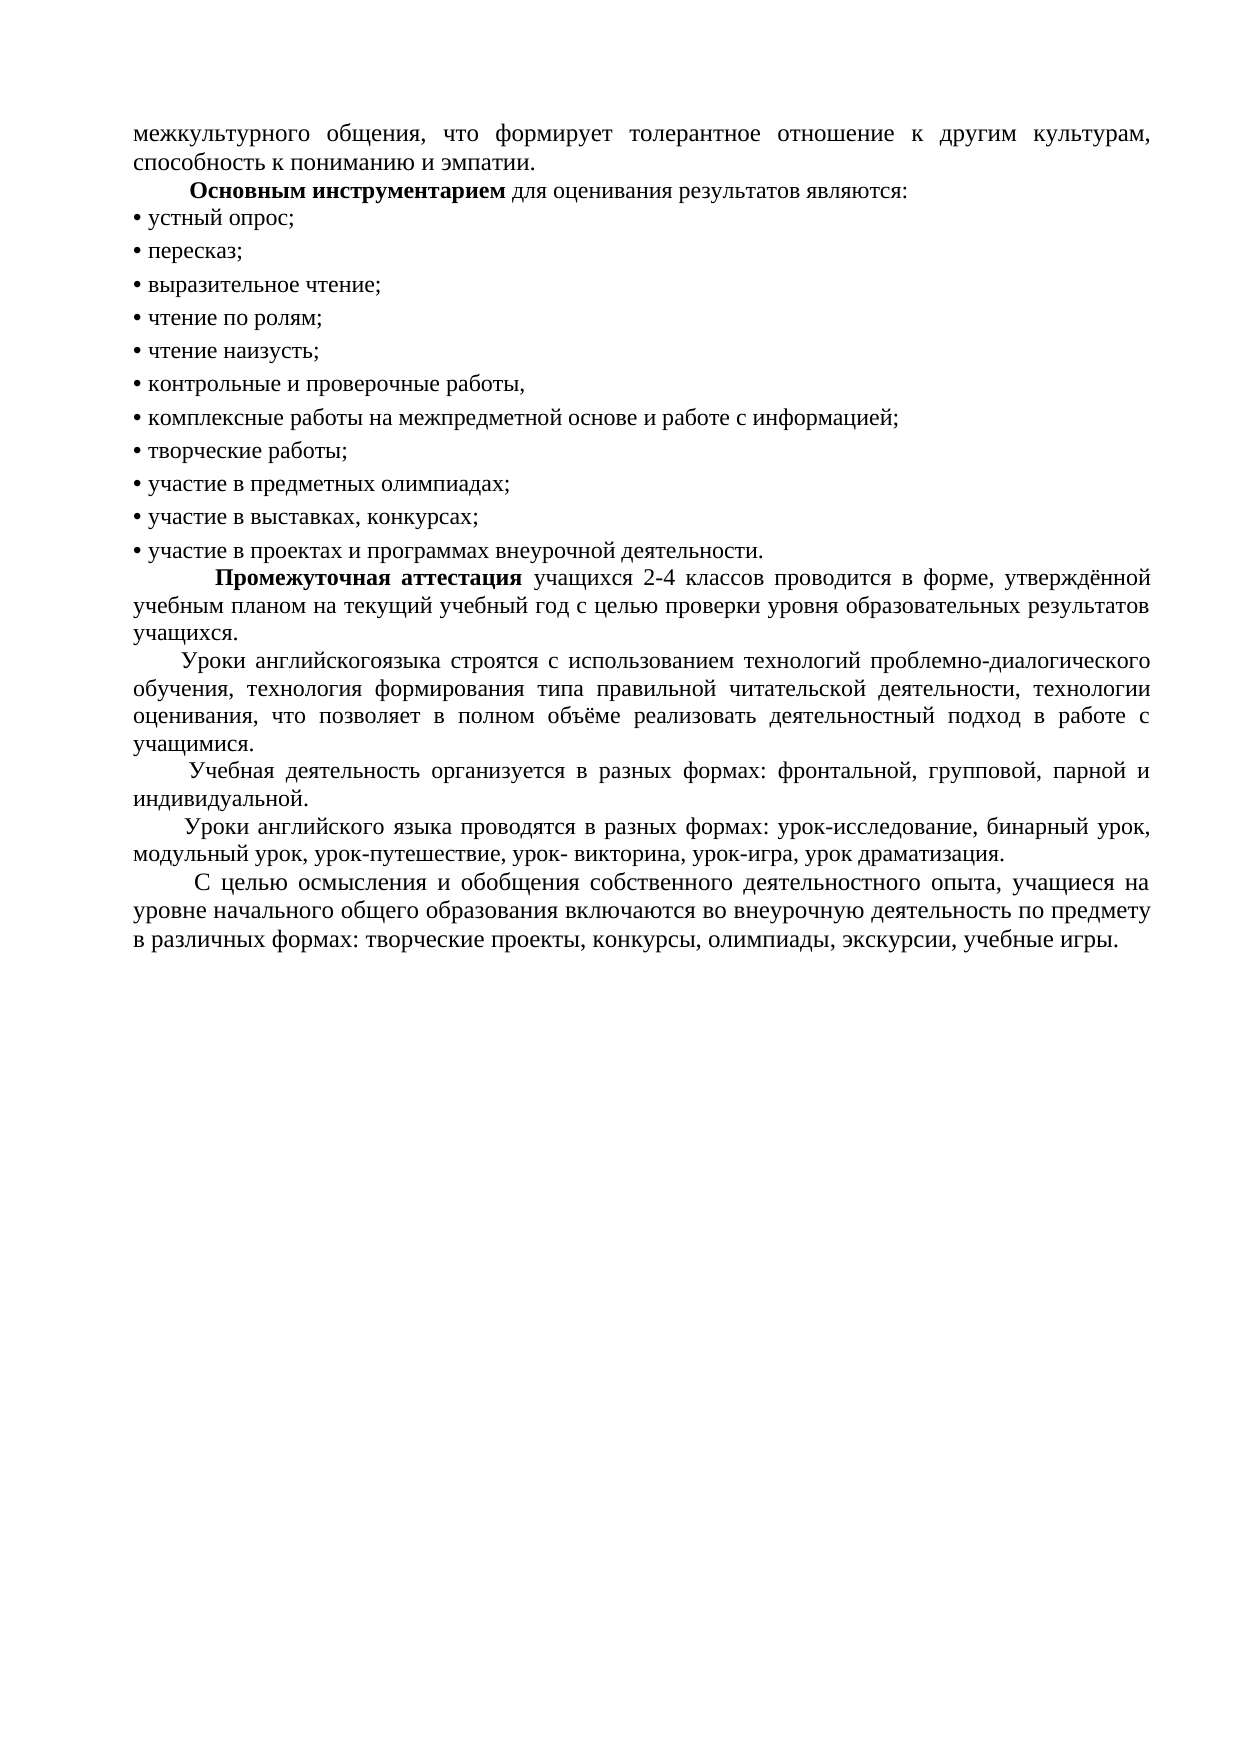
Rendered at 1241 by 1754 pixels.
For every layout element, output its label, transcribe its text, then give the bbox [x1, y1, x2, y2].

text • пересказ; [133, 236, 1152, 264]
text • выразительное чтение; [133, 270, 1152, 297]
text • устный опрос; [133, 203, 1152, 231]
text Уроки английскогоязыка строятся с использованием технологий проблемно-диалогического обучения, технология формирования типа правильной читательской деятельности, технологии оценивания, что позволяет в полном объёме реализовать деятельностный подход в работе с учащимися. [133, 646, 1152, 756]
text • контрольные и проверочные работы, [133, 369, 1152, 397]
text • участие в предметных олимпиадах; [133, 469, 1152, 497]
text Промежуточная аттестация учащихся 2-4 классов проводится в форме, утверждённой учебным планом на текущий учебный год с целью проверки уровня образовательных результатов учащихся. [133, 563, 1152, 646]
text • чтение по ролям; [133, 303, 1152, 331]
text • участие в выставках, конкурсах; [133, 502, 1152, 530]
text • творческие работы; [133, 436, 1152, 463]
text Основным инструментарием для оценивания результатов являются: [133, 176, 1152, 203]
text • участие в проектах и программах внеурочной деятельности. [133, 536, 1152, 563]
text • комплексные работы на межпредметной основе и работе с информацией; [133, 403, 1152, 430]
text • чтение наизусть; [133, 336, 1152, 364]
text Уроки английского языка проводятся в разных формах: урок-исследование, бинарный урок, модульный урок, урок-путешествие, урок- викторина, урок-игра, урок драматизация. [133, 812, 1152, 867]
text С целью осмысления и обобщения собственного деятельностного опыта, учащиеся на уровне начального общего образования включаются во внеурочную деятельность по предмету в различных формах: творческие проекты, конкурсы, олимпиады, экскурсии, учебные игры. [133, 867, 1152, 953]
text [133, 118, 1152, 176]
text Учебная деятельность организуется в разных формах: фронтальной, групповой, парной и индивидуальной. [133, 756, 1152, 812]
